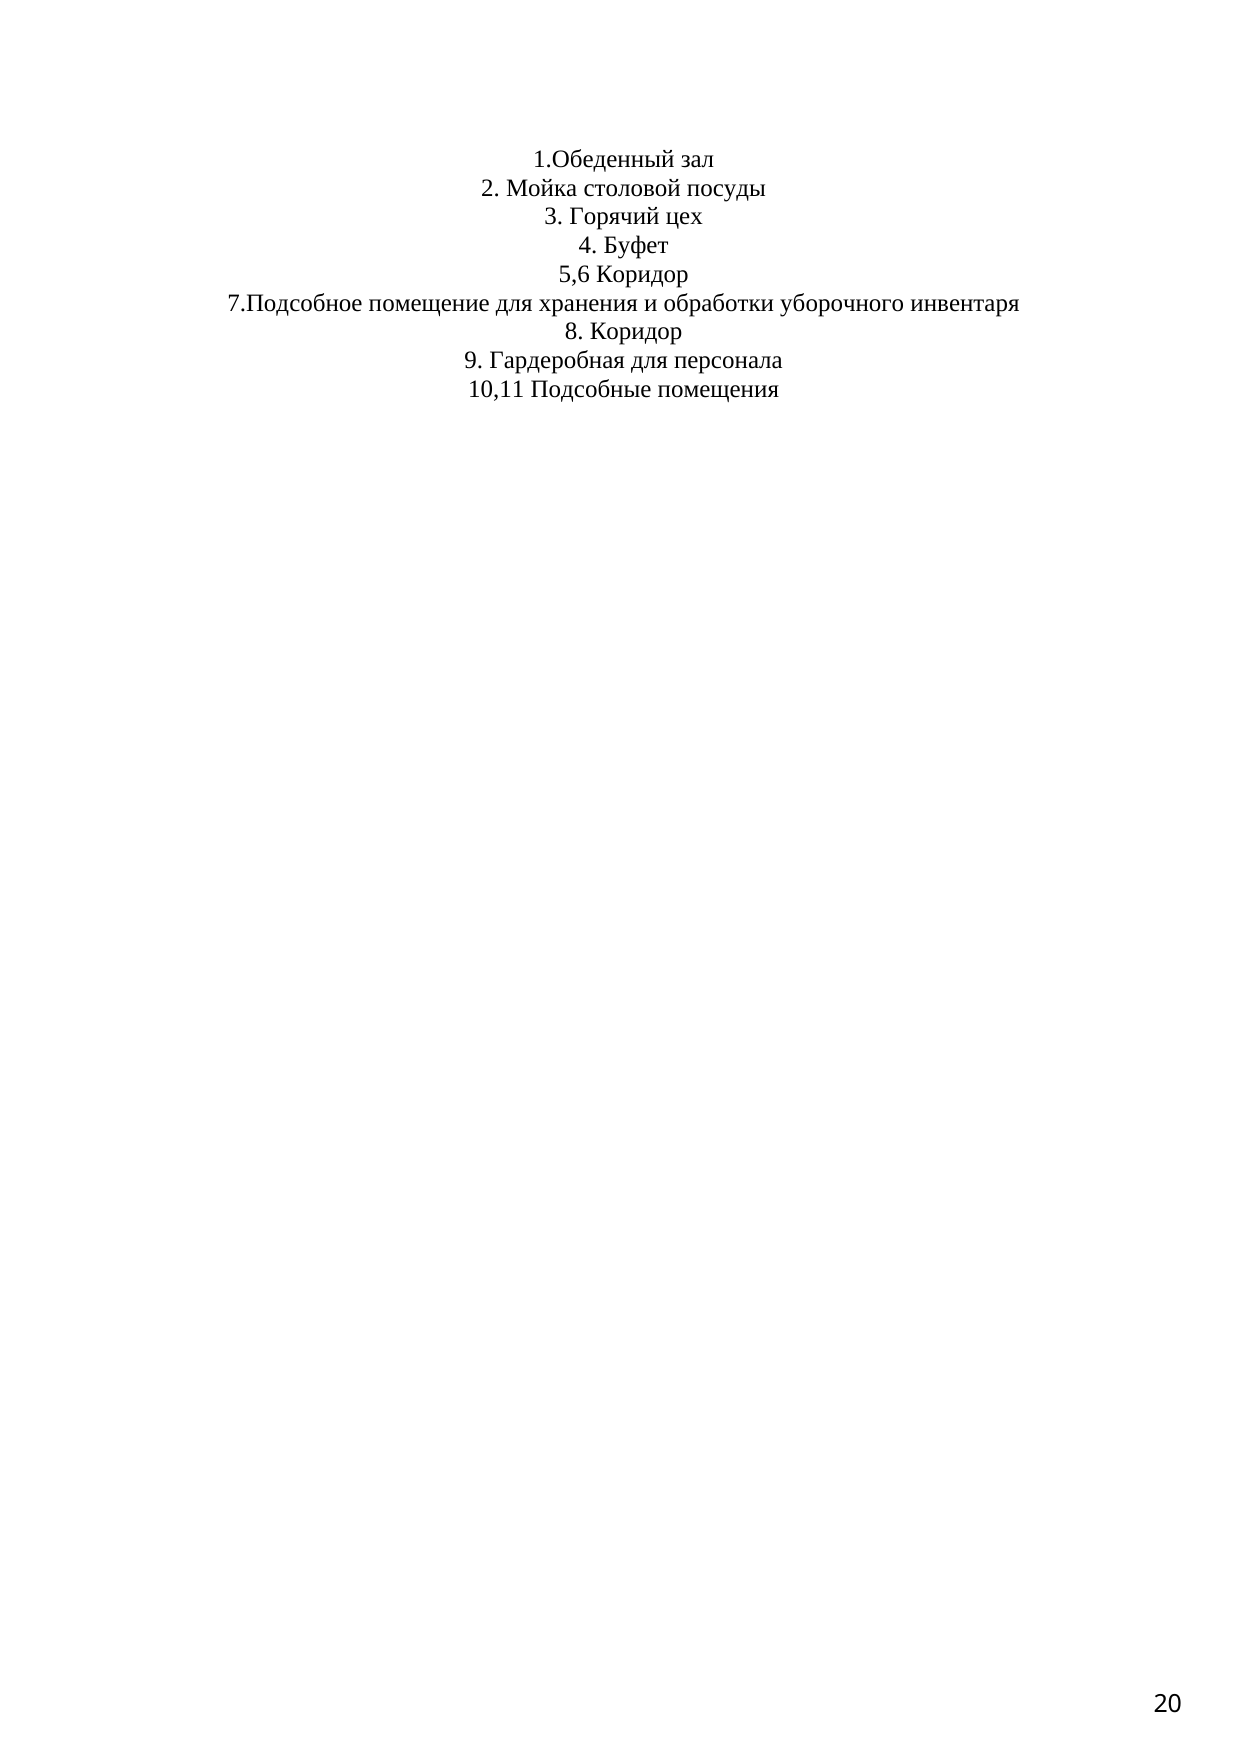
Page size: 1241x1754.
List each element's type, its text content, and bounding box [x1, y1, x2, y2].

text 10,11 Подсобные помещения [65, 374, 1182, 403]
text 8. Коридор [65, 316, 1182, 345]
text 9. Гардеробная для персонала [65, 345, 1182, 374]
text 1.Обеденный зал [65, 144, 1182, 173]
text 5,6 Коридор [65, 259, 1182, 288]
text 3. Горячий цех [65, 201, 1182, 230]
text 4. Буфет [65, 230, 1182, 259]
text 2. Мойка столовой посуды [65, 173, 1182, 201]
text 7.Подсобное помещение для хранения и обработки уборочного инвентаря [65, 288, 1182, 316]
